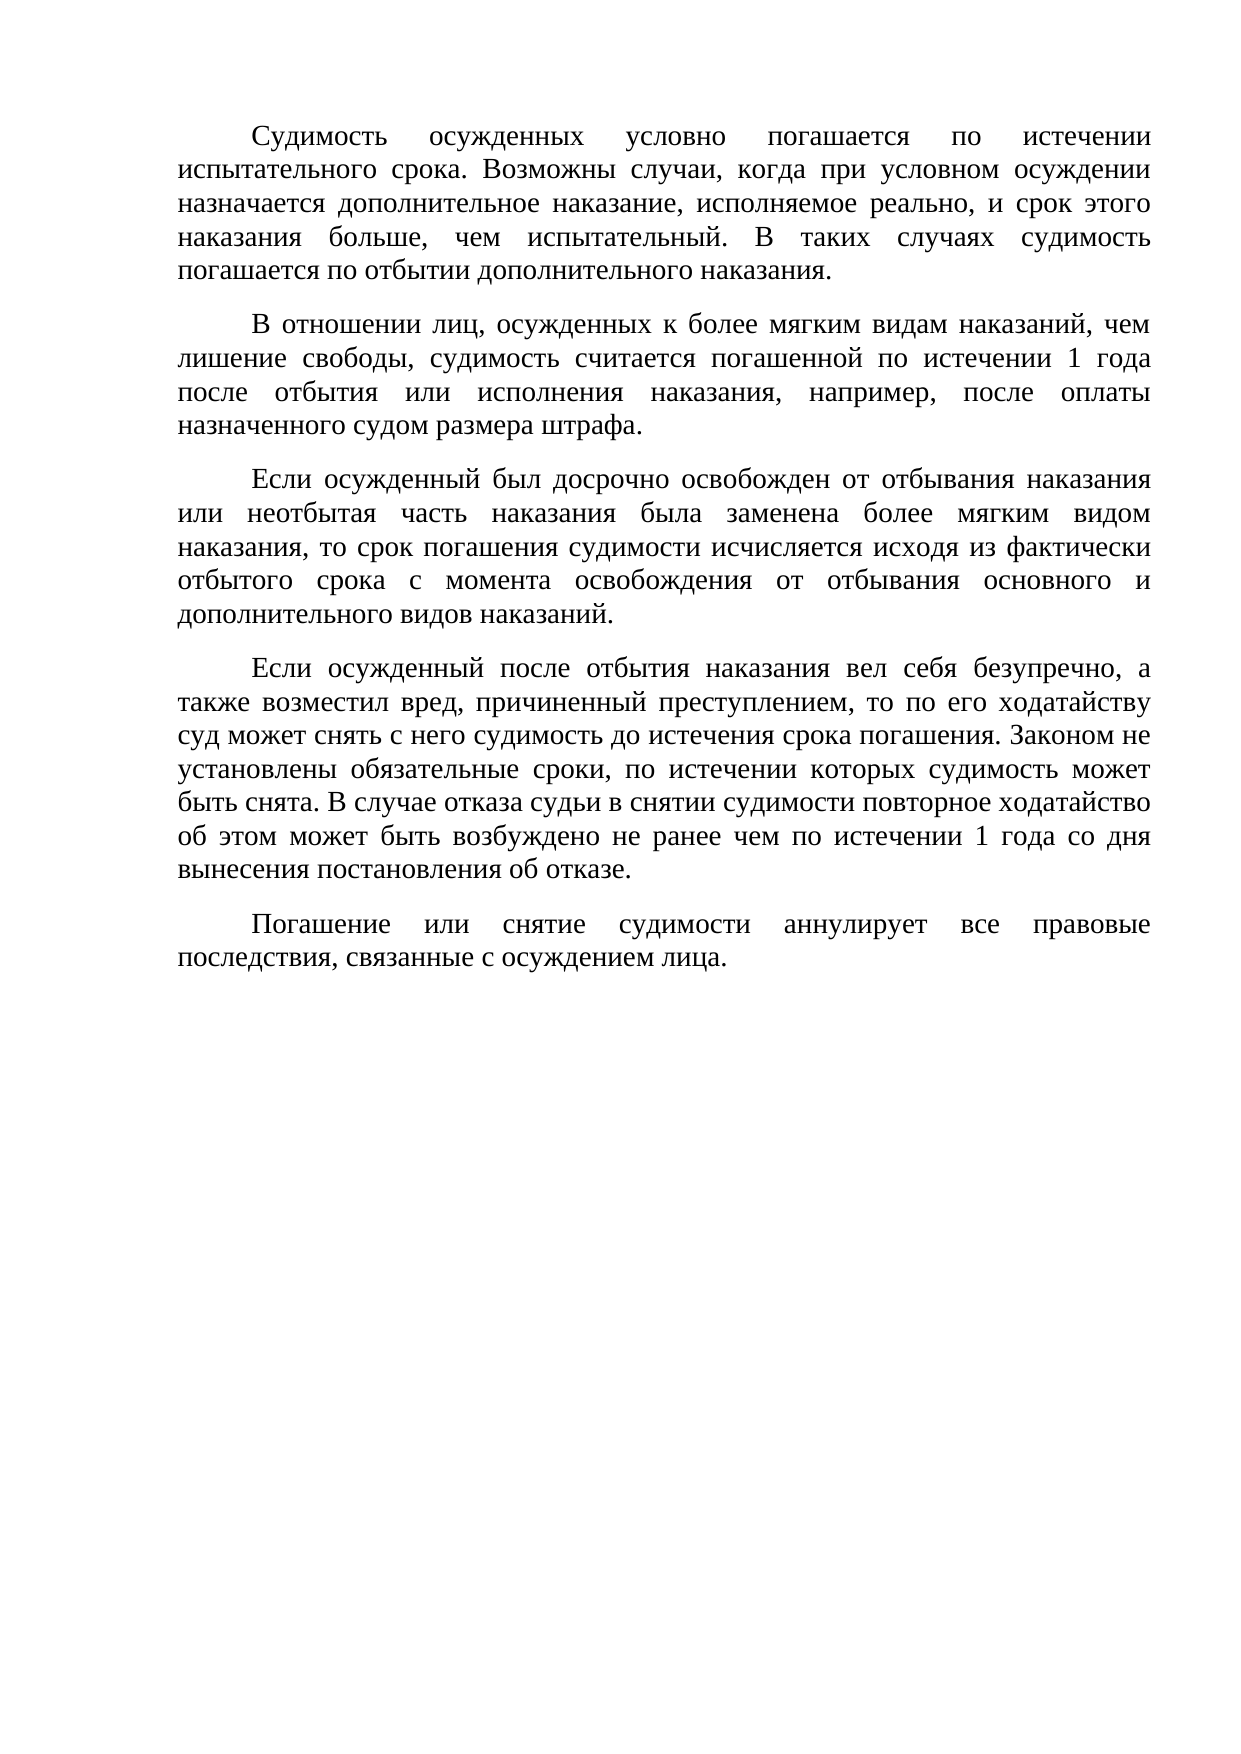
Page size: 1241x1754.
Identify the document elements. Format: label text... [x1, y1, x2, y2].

text Если осужденный был досрочно освобожден от отбывания наказания или неотбытая часть наказания была заменена более мягким видом наказания, то срок погашения судимости исчисляется исходя из фактически отбытого срока с момента освобождения от отбывания основного и дополнительного видов наказаний. [177, 462, 1152, 629]
text Если осужденный после отбытия наказания вел себя безупречно, а также возместил вред, причиненный преступлением, то по его ходатайству суд может снять с него судимость до истечения срока погашения. Законом не установлены обязательные сроки, по истечении которых судимость может быть снята. В случае отказа судьи в снятии судимости повторное ходатайство об этом может быть возбуждено не ранее чем по истечении 1 года со дня вынесения постановления об отказе. [177, 650, 1152, 885]
text Погашение или снятие судимости аннулирует все правовые последствия, связанные с осуждением лица. [177, 906, 1152, 973]
text Судимость осужденных условно погашается по истечении испытательного срока. Возможны случаи, когда при условном осуждении назначается дополнительное наказание, исполняемое реально, и срок этого наказания больше, чем испытательный. В таких случаях судимость погашается по отбытии дополнительного наказания. [177, 118, 1152, 286]
text В отношении лиц, осужденных к более мягким видам наказаний, чем лишение свободы, судимость считается погашенной по истечении 1 года после отбытия или исполнения наказания, например, после оплаты назначенного судом размера штрафа. [177, 307, 1152, 441]
